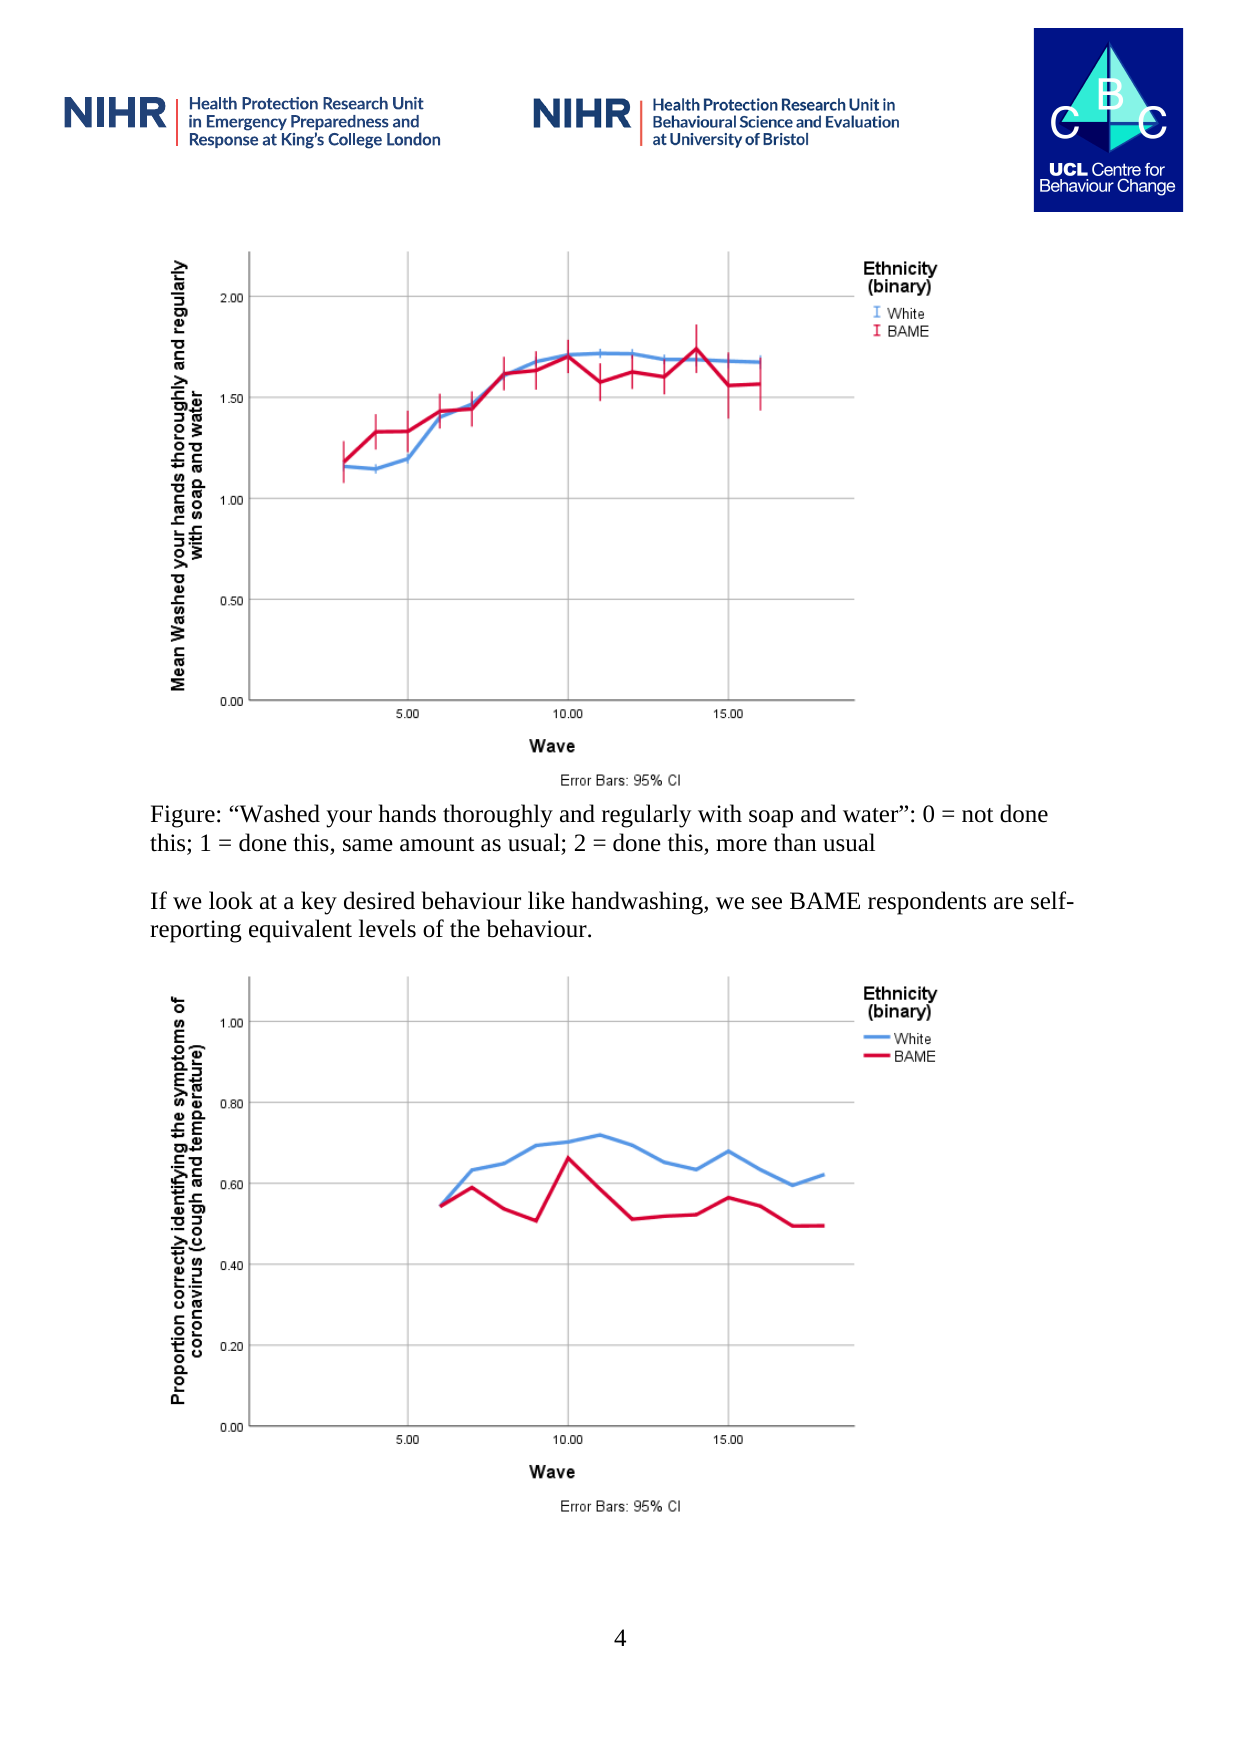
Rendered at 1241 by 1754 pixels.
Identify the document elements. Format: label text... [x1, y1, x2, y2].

picture [150, 246, 1091, 800]
picture [1033, 28, 1184, 212]
text If we look at a key desired behaviour like handwashing, we see BAME respondents are self-reporting equivalent levels of the behaviour. [150, 886, 1090, 943]
picture [520, 74, 912, 167]
text Figure: “Washed your hands thoroughly and regularly with soap and water”: 0 = not done this; 1 = done this, same amount as usual; 2 = done this, more than usual [150, 800, 1090, 857]
picture [150, 972, 1091, 1526]
